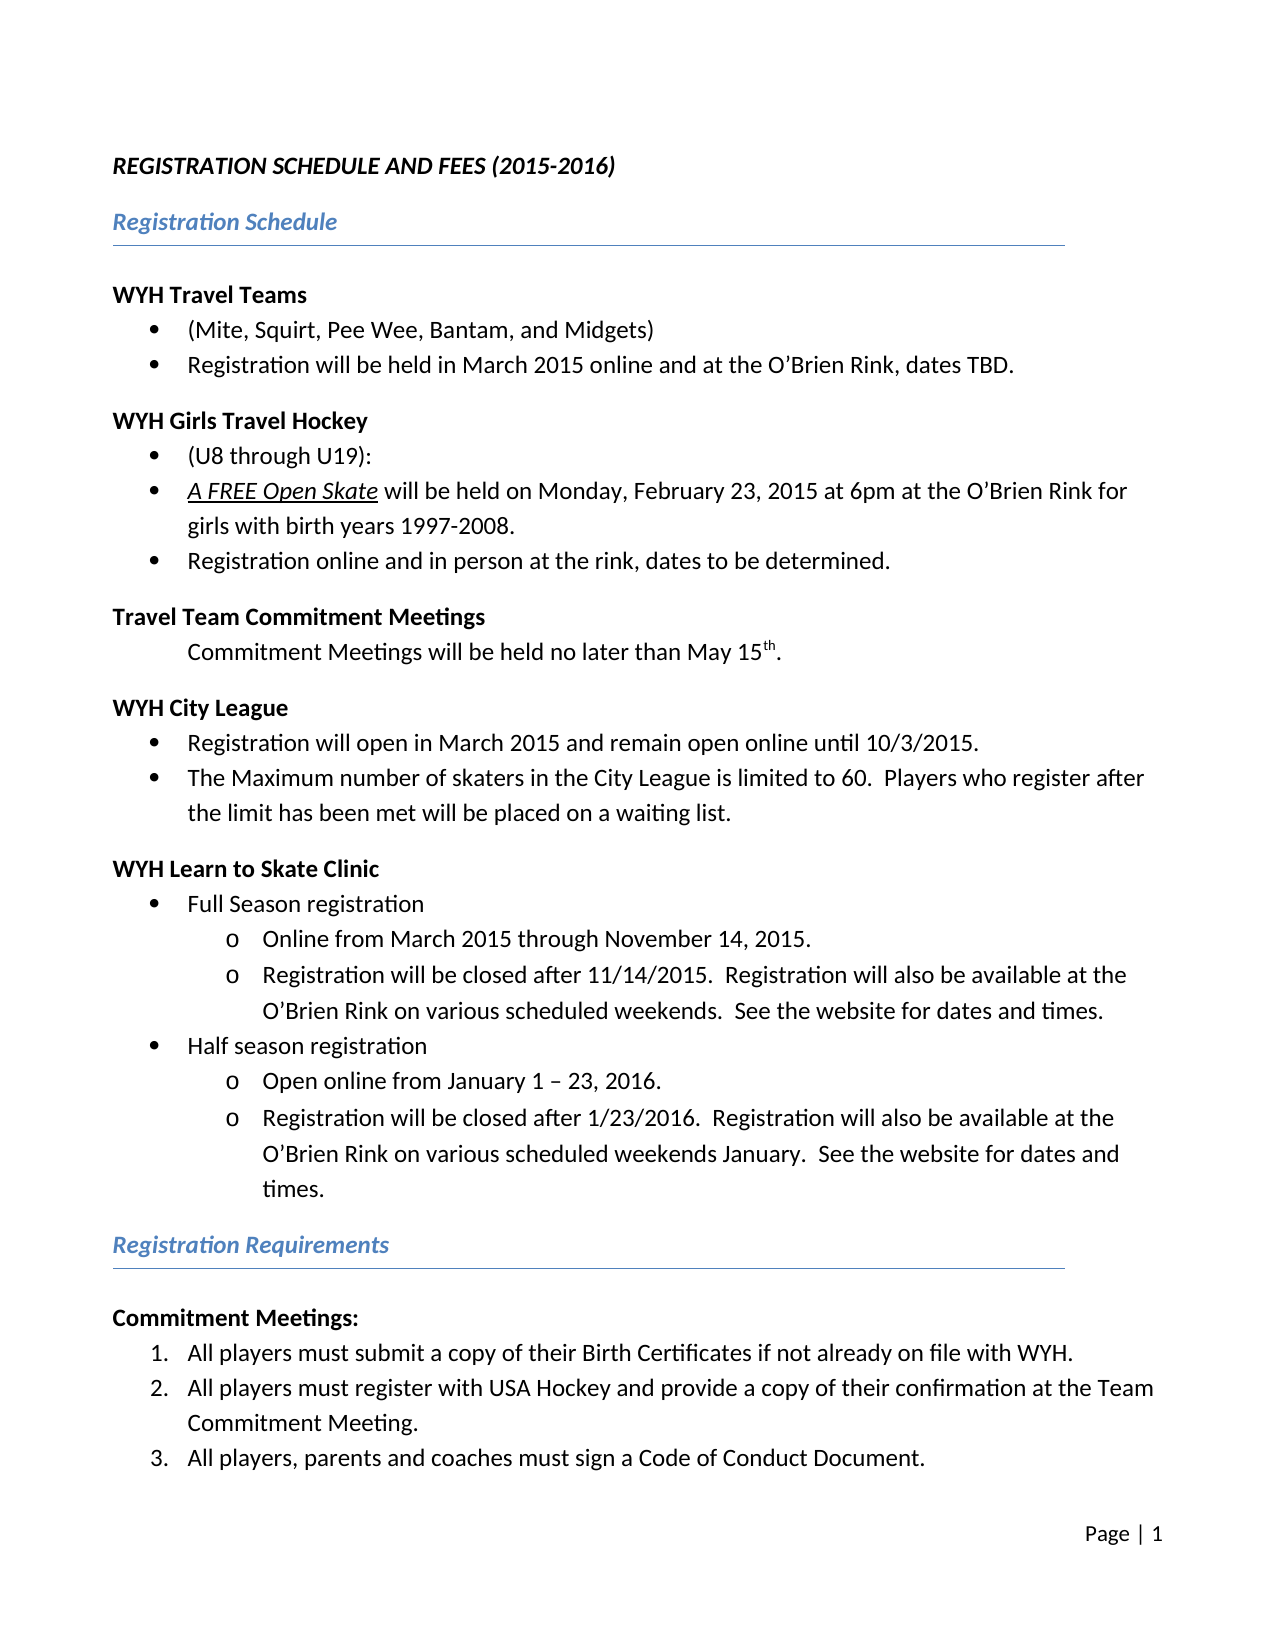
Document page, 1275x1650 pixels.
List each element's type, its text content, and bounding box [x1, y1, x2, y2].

text WYH Learn to Skate Clinic [112, 853, 1162, 883]
text Registration Requirements [112, 1229, 1065, 1269]
list Registration will open in March 2015 and remain open online until 10/3/2015. [150, 727, 1162, 757]
text Commitment Meetings will be held no later than May 15th. [112, 636, 1162, 667]
text WYH Travel Teams [112, 279, 1162, 310]
list Half season registration [150, 1030, 1162, 1061]
list Registration will be closed after 1/23/2016. Registration will also be available at the O’Brien Rink on various scheduled weekends January. See the website for dates and times. [225, 1102, 1162, 1204]
list Full Season registration [150, 888, 1162, 918]
list Registration will be held in March 2015 online and at the O’Brien Rink, dates TBD. [150, 349, 1162, 380]
list Online from March 2015 through November 14, 2015. [225, 923, 1162, 954]
text REGISTRATION SCHEDULE AND FEES (2015-2016) [112, 150, 1162, 181]
list A FREE Open Skate will be held on Monday, February 23, 2015 at 6pm at the O’Brien Rink for girls with birth years 1997-2008. [150, 475, 1162, 541]
list All players, parents and coaches must sign a Code of Conduct Document. [150, 1442, 1162, 1473]
list (U8 through U19): [150, 440, 1162, 471]
text Registration Schedule [112, 206, 1065, 246]
list All players must submit a copy of their Birth Certificates if not already on file with WYH. [150, 1337, 1162, 1368]
list Registration online and in person at the rink, dates to be determined. [150, 545, 1162, 576]
list The Maximum number of skaters in the City League is limited to 60. Players who register after the limit has been met will be placed on a waiting list. [150, 762, 1162, 827]
text Travel Team Commitment Meetings [112, 601, 1162, 632]
text WYH City League [112, 692, 1162, 722]
list Open online from January 1 – 23, 2016. [225, 1065, 1162, 1097]
text WYH Girls Travel Hockey [112, 405, 1162, 436]
list (Mite, Squirt, Pee Wee, Bantam, and Midgets) [150, 314, 1162, 345]
list All players must register with USA Hockey and provide a copy of their confirmation at the Team Commitment Meeting. [150, 1372, 1162, 1438]
text Commitment Meetings: [112, 1302, 1162, 1333]
list Registration will be closed after 11/14/2015. Registration will also be available at the O’Brien Rink on various scheduled weekends. See the website for dates and times. [225, 959, 1162, 1026]
